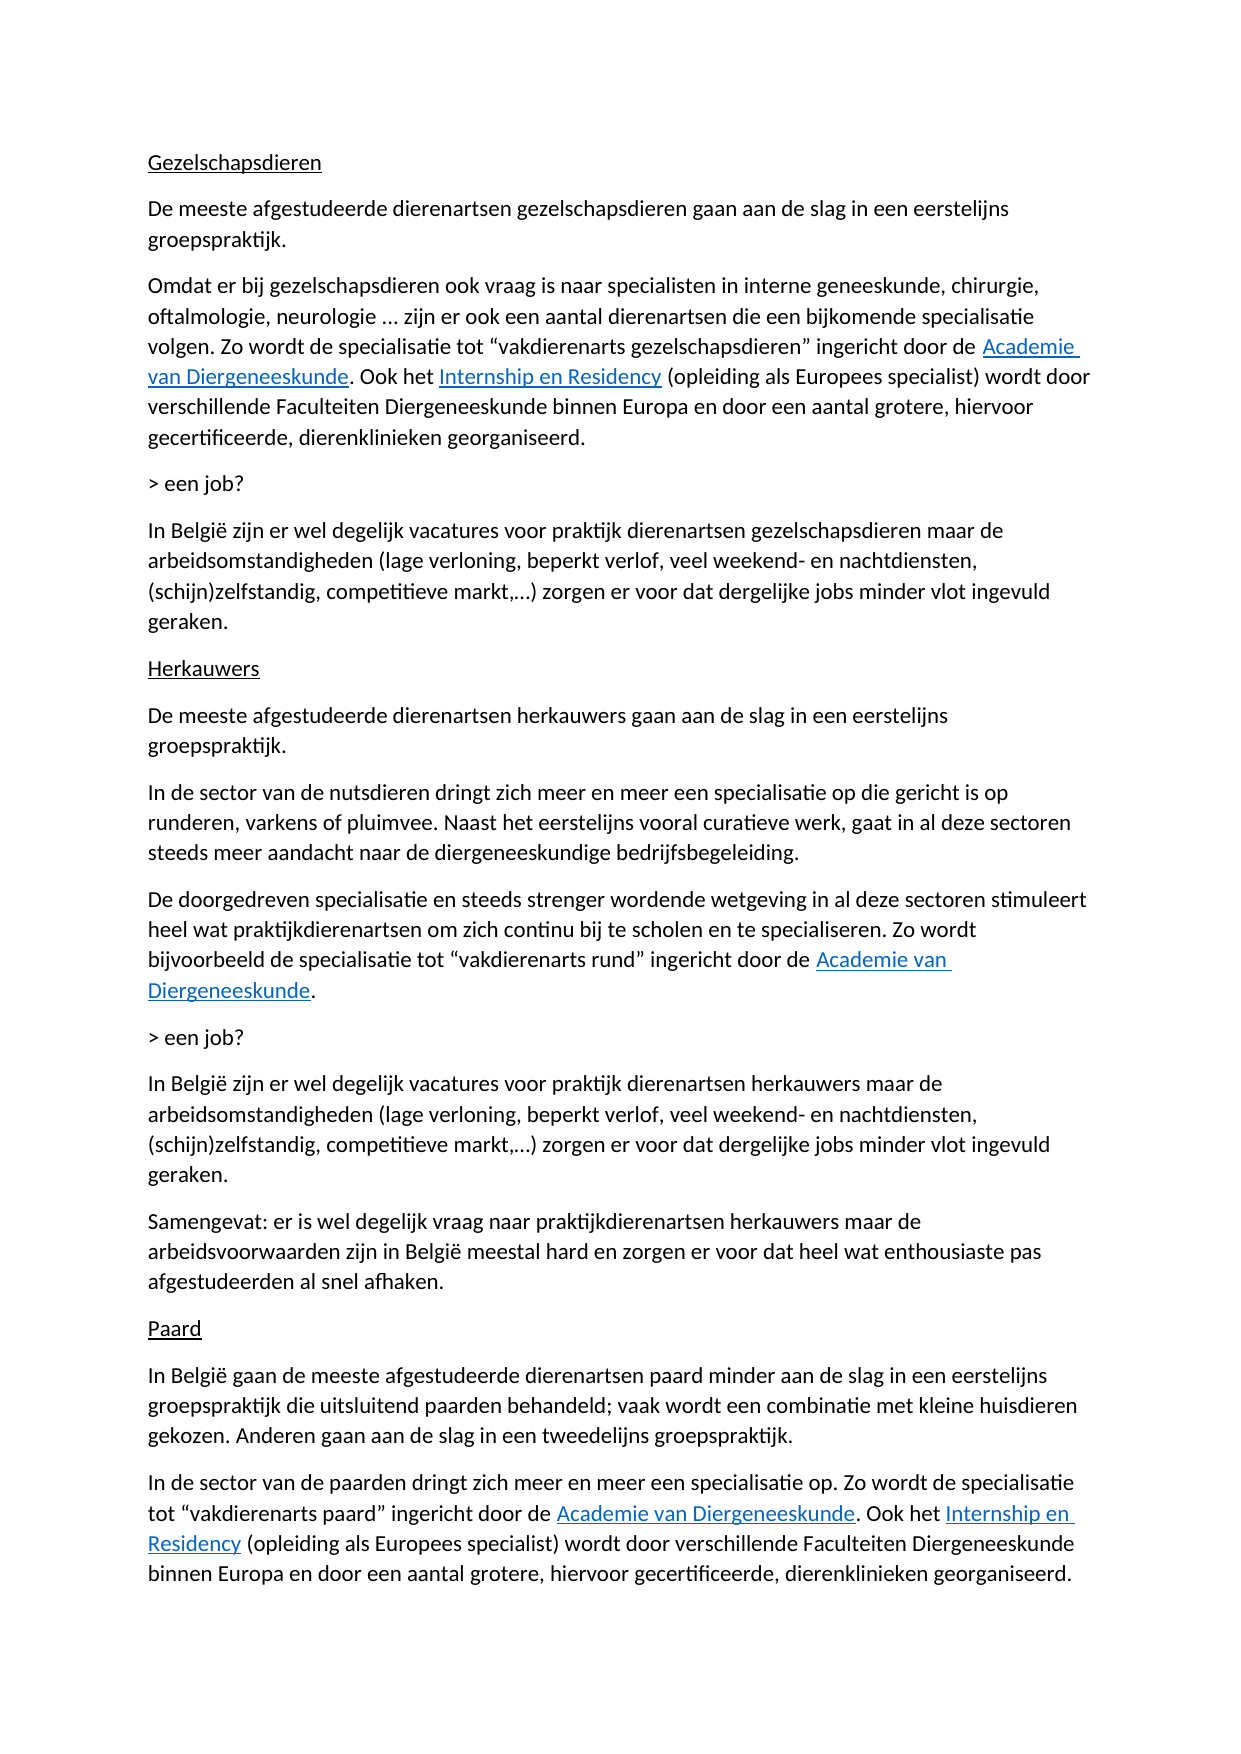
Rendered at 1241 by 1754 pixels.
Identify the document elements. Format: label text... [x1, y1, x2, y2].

text In België zijn er wel degelijk vacatures voor praktijk dierenartsen gezelschapsdieren maar de arbeidsomstandigheden (lage verloning, beperkt verlof, veel weekend- en nachtdiensten, (schijn)zelfstandig, competitieve markt,…) zorgen er voor dat dergelijke jobs minder vlot ingevuld geraken. [148, 516, 1093, 635]
text De doorgedreven specialisatie en steeds strenger wordende wetgeving in al deze sectoren stimuleert heel wat praktijkdierenartsen om zich continu bij te scholen en te specialiseren. Zo wordt bijvoorbeeld de specialisatie tot “vakdierenarts rund” ingericht door de Academie van Diergeneeskunde. [148, 885, 1093, 1004]
text > een job? [148, 469, 1093, 497]
text In de sector van de paarden dringt zich meer en meer een specialisatie op. Zo wordt de specialisatie tot “vakdierenarts paard” ingericht door de Academie van Diergeneeskunde. Ook het Internship en Residency (opleiding als Europees specialist) wordt door verschillende Faculteiten Diergeneeskunde binnen Europa en door een aantal grotere, hiervoor gecertificeerde, dierenklinieken georganiseerd. [148, 1468, 1093, 1587]
text De meeste afgestudeerde dierenartsen herkauwers gaan aan de slag in een eerstelijns groepspraktijk. [148, 701, 1093, 759]
text De meeste afgestudeerde dierenartsen gezelschapsdieren gaan aan de slag in een eerstelijns groepspraktijk. [148, 194, 1093, 253]
text Gezelschapsdieren [148, 148, 1093, 176]
text Herkauwers [148, 654, 1093, 682]
text Omdat er bij gezelschapsdieren ook vraag is naar specialisten in interne geneeskunde, chirurgie, oftalmologie, neurologie ... zijn er ook een aantal dierenartsen die een bijkomende specialisatie volgen. Zo wordt de specialisatie tot “vakdierenarts gezelschapsdieren” ingericht door de Academie van Diergeneeskunde. Ook het Internship en Residency (opleiding als Europees specialist) wordt door verschillende Faculteiten Diergeneeskunde binnen Europa en door een aantal grotere, hiervoor gecertificeerde, dierenklinieken georganiseerd. [148, 272, 1093, 451]
text Paard [148, 1314, 1093, 1342]
text Samengevat: er is wel degelijk vraag naar praktijkdierenartsen herkauwers maar de arbeidsvoorwaarden zijn in België meestal hard en zorgen er voor dat heel wat enthousiaste pas afgestudeerden al snel afhaken. [148, 1207, 1093, 1295]
text In België zijn er wel degelijk vacatures voor praktijk dierenartsen herkauwers maar de arbeidsomstandigheden (lage verloning, beperkt verlof, veel weekend- en nachtdiensten, (schijn)zelfstandig, competitieve markt,…) zorgen er voor dat dergelijke jobs minder vlot ingevuld geraken. [148, 1069, 1093, 1188]
text > een job? [148, 1023, 1093, 1051]
text In de sector van de nutsdieren dringt zich meer en meer een specialisatie op die gericht is op runderen, varkens of pluimvee. Naast het eerstelijns vooral curatieve werk, gaat in al deze sectoren steeds meer aandacht naar de diergeneeskundige bedrijfsbegeleiding. [148, 778, 1093, 866]
text In België gaan de meeste afgestudeerde dierenartsen paard minder aan de slag in een eerstelijns groepspraktijk die uitsluitend paarden behandeld; vaak wordt een combinatie met kleine huisdieren gekozen. Anderen gaan aan de slag in een tweedelijns groepspraktijk. [148, 1361, 1093, 1449]
